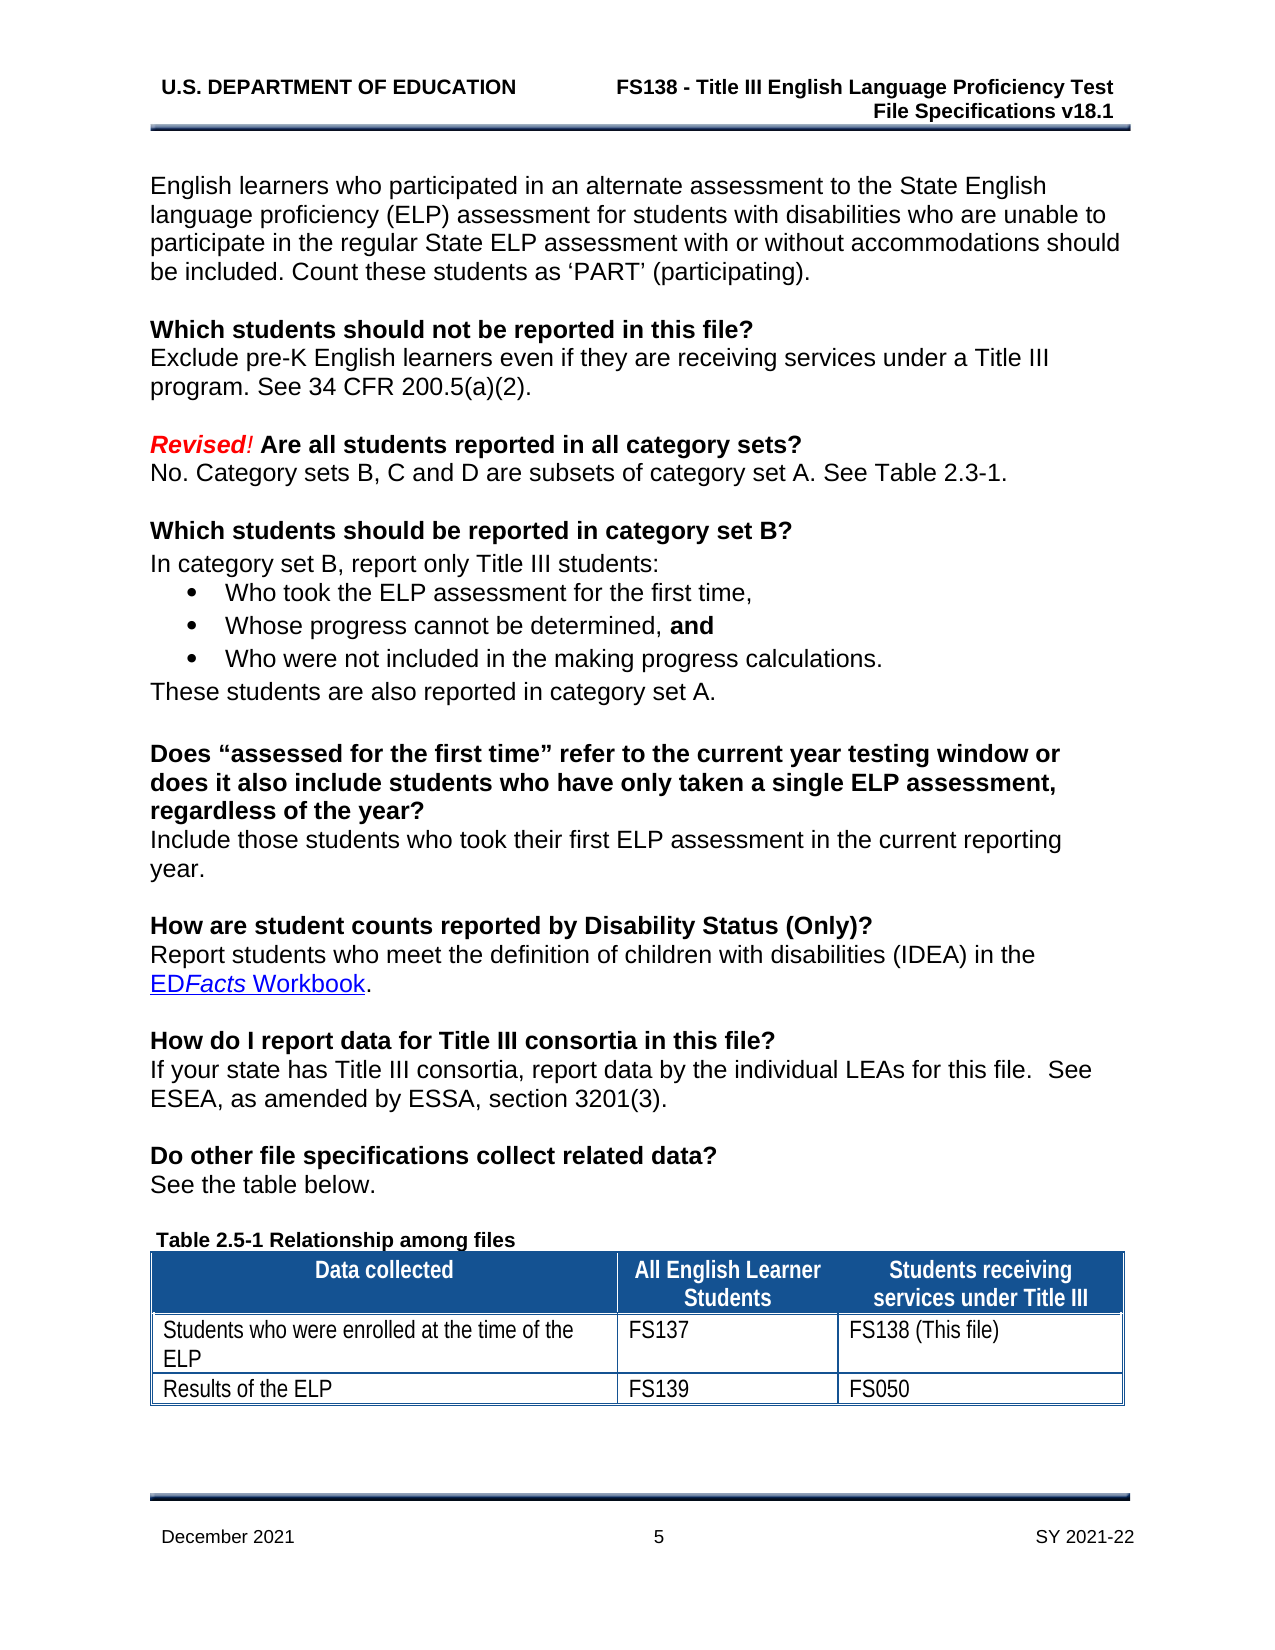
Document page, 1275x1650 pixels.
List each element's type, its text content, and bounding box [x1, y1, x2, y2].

text Revised! Are all students reported in all category sets? [150, 429, 1125, 458]
picture [150, 122, 1138, 131]
list Who took the ELP assessment for the first time, [187, 578, 1125, 606]
text See the table below. [150, 1170, 1125, 1199]
table_header Data collected [153, 1255, 617, 1312]
text These students are also reported in category set A. [150, 677, 1125, 706]
table_header All English Learner Students [618, 1253, 838, 1312]
text Exclude pre-K English learners even if they are receiving services under a Title III program. See 34 CFR 200.5(a)(2). [150, 343, 1125, 401]
text Do other file specifications collect related data? [150, 1141, 1125, 1170]
text How do I report data for Title III consortia in this file? [150, 1026, 1125, 1055]
text Include those students who took their first ELP assessment in the current reporting year. [150, 825, 1125, 882]
text Which students should not be reported in this file? [150, 314, 1125, 343]
table_cell FS138 (This file) [839, 1312, 1122, 1372]
text How are student counts reported by Disability Status (Only)? [150, 911, 1125, 940]
table_cell Results of the ELP [153, 1374, 617, 1402]
table_cell FS139 [618, 1374, 837, 1402]
list Who were not included in the making progress calculations. [187, 644, 1125, 673]
list Whose progress cannot be determined, and [187, 611, 1125, 639]
text English learners who participated in an alternate assessment to the State English language proficiency (ELP) assessment for students with disabilities who are unable to participate in the regular State ELP assessment with or without accommodations should be included. Count these students as ‘PART’ (participating). [150, 171, 1125, 286]
text If your state has Title III consortia, report data by the individual LEAs for this file. See ESEA, as amended by ESSA, section 3201(3). [150, 1055, 1125, 1112]
table_cell Students who were enrolled at the time of the ELP [153, 1312, 617, 1372]
text No. Category sets B, C and D are subsets of category set A. See Table 2.3-1. [150, 458, 1125, 487]
table_cell FS137 [618, 1315, 837, 1372]
text Which students should be reported in category set B? [150, 516, 1125, 544]
text Table 2.5-1 Relationship among files [150, 1227, 1125, 1251]
text Does “assessed for the first time” refer to the current year testing window or does it also include students who have only taken a single ELP assessment, regardless of the year? [150, 739, 1125, 825]
text In category set B, report only Title III students: [150, 549, 1125, 578]
text Report students who meet the definition of children with disabilities (IDEA) in the EDFacts Workbook. [150, 940, 1125, 997]
table_header Students receiving services under Title III [838, 1255, 1122, 1312]
table_cell FS050 [839, 1374, 1122, 1402]
picture [150, 1493, 1130, 1501]
